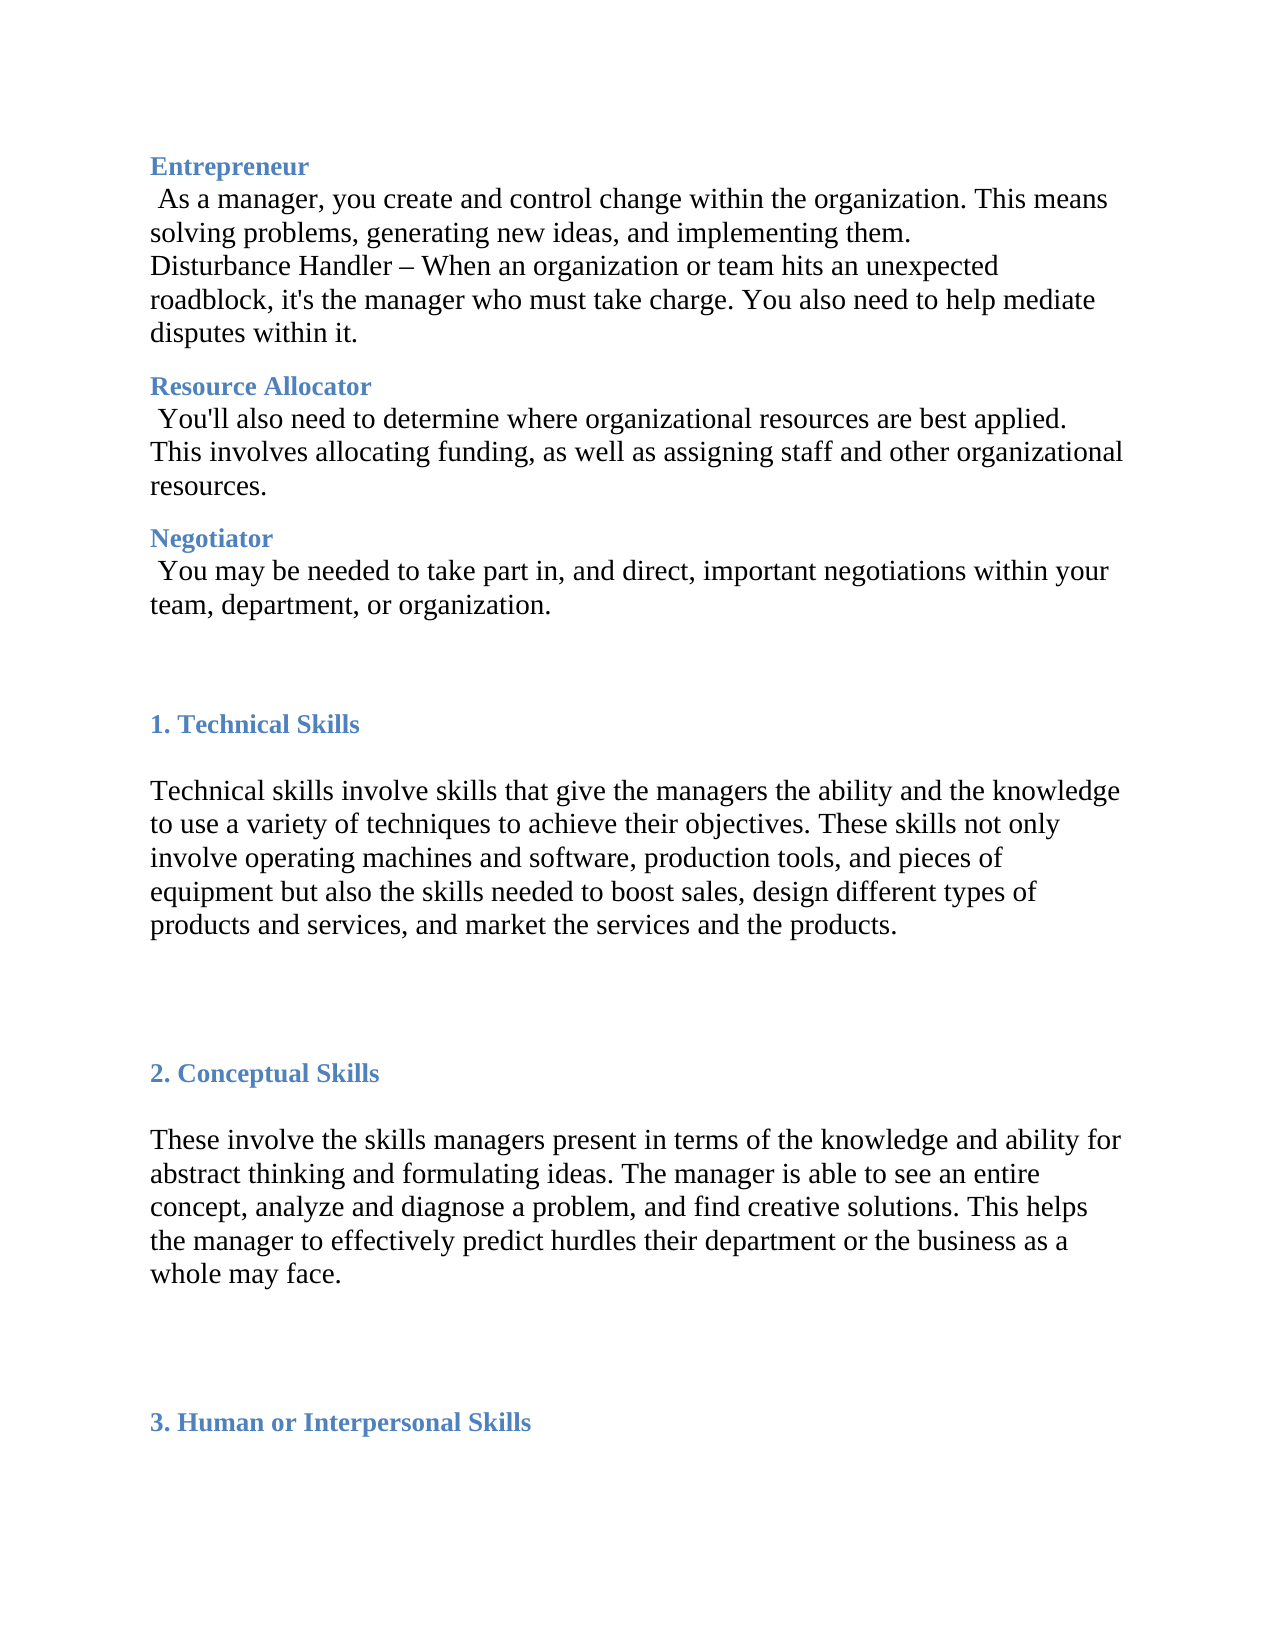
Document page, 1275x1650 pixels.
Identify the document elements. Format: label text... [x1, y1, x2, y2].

subtitle 1. Technical Skills [150, 708, 1125, 739]
subtitle Resource Allocator [150, 370, 1125, 401]
list You'll also need to determine where organizational resources are best applied. This involves allocating funding, as well as assigning staff and other organizational resources. [150, 401, 1125, 501]
subtitle 3. Human or Interpersonal Skills [150, 1407, 1125, 1438]
list You may be needed to take part in, and direct, important negotiations within your team, department, or organization. [150, 553, 1125, 621]
list Disturbance Handler – When an organization or team hits an unexpected roadblock, it's the manager who must take charge. You also need to help mediate disputes within it. [150, 248, 1125, 349]
list As a manager, you create and control change within the organization. This means solving problems, generating new ideas, and implementing them. [150, 181, 1125, 248]
subtitle 2. Conceptual Skills [150, 1057, 1125, 1089]
subtitle Negotiator [150, 522, 1125, 553]
list These involve the skills managers present in terms of the knowledge and ability for abstract thinking and formulating ideas. The manager is able to see an entire concept, analyze and diagnose a problem, and find creative solutions. This helps the manager to effectively predict hurdles their department or the business as a whole may face. [150, 1122, 1125, 1290]
subtitle Entrepreneur [150, 150, 1125, 181]
list Technical skills involve skills that give the managers the ability and the knowledge to use a variety of techniques to achieve their objectives. These skills not only involve operating machines and software, production tools, and pieces of equipment but also the skills needed to boost sales, design different types of products and services, and market the services and the products. [150, 773, 1125, 941]
